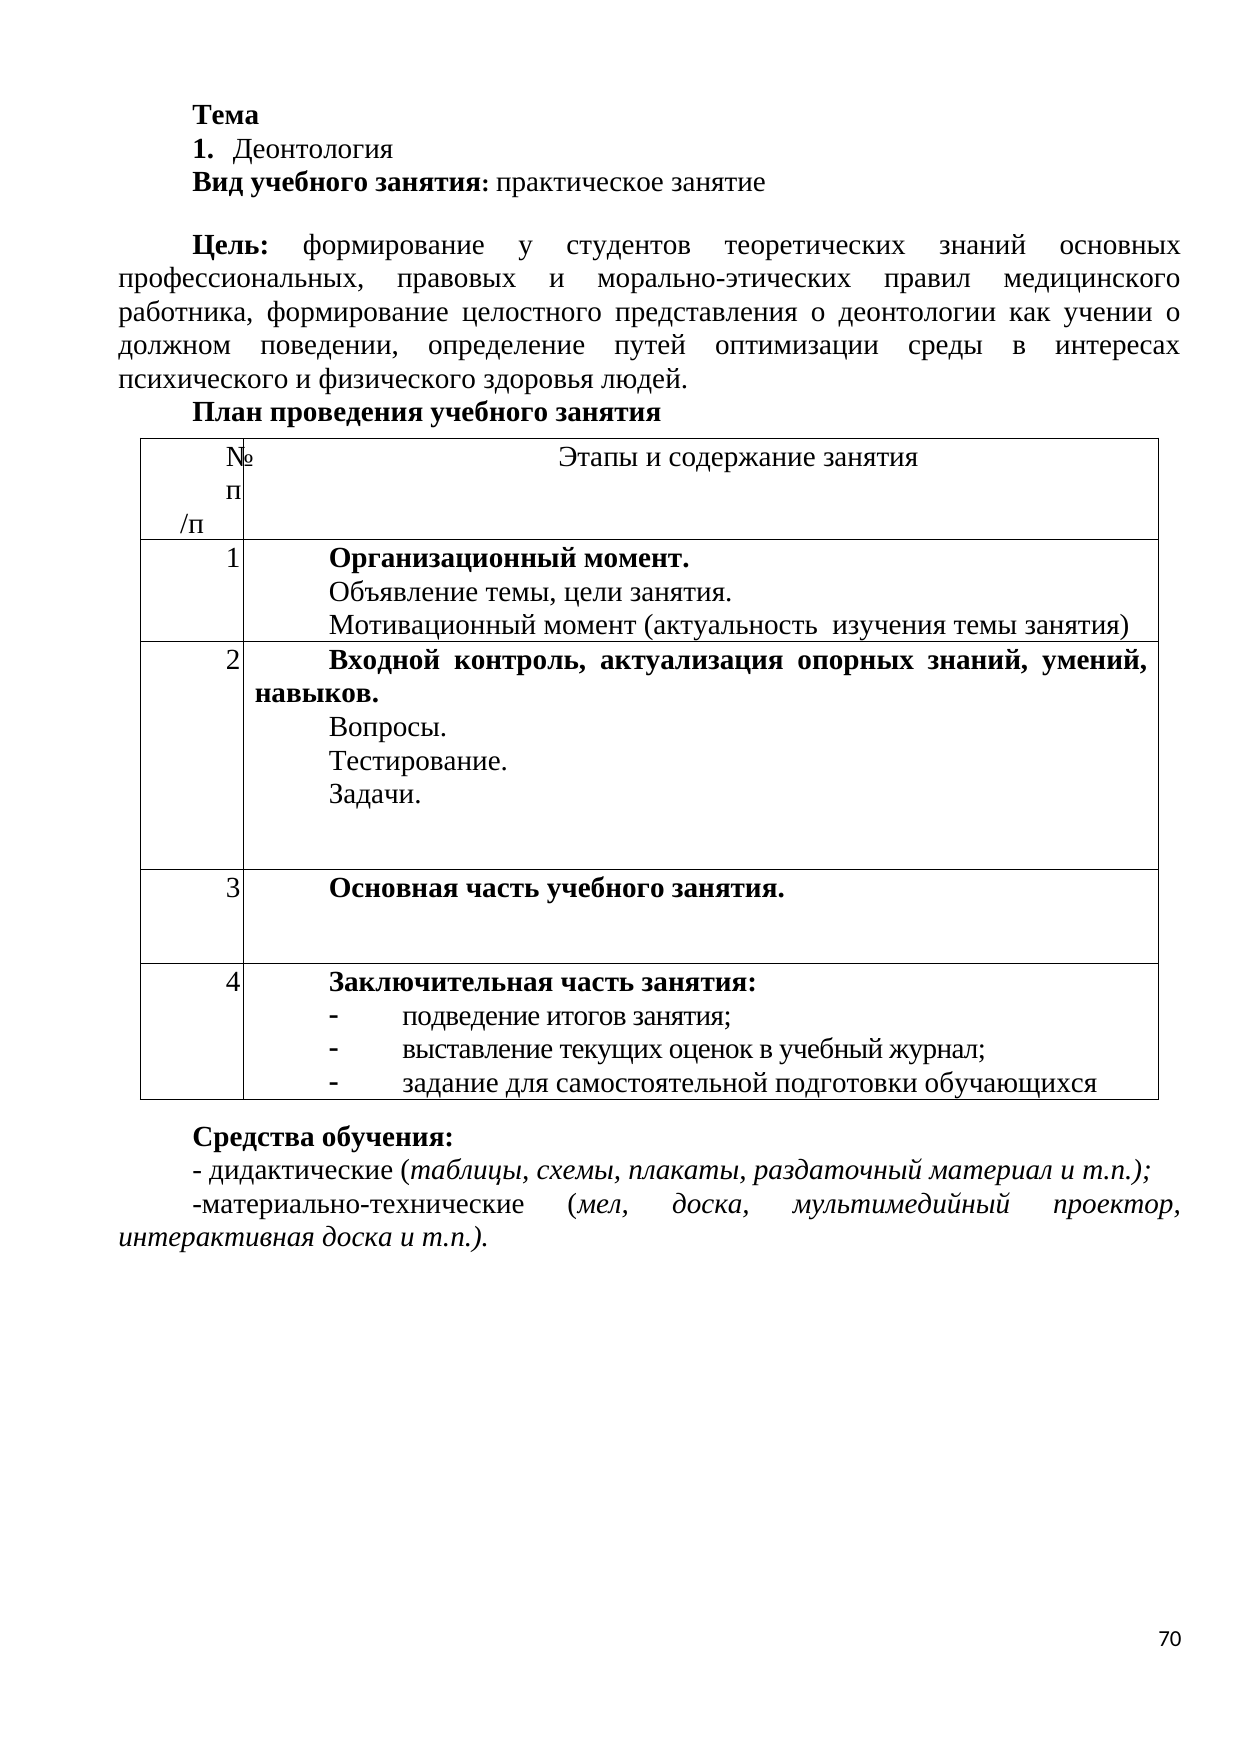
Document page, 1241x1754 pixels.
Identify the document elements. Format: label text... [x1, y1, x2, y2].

text 1. Деонтология [118, 131, 1181, 164]
table_cell Основная часть учебного занятия. [244, 870, 1158, 963]
text Тема [118, 97, 1181, 131]
text -материально-технические (мел, доска, мультимедийный проектор, интерактивная доска и т.п.). [118, 1186, 1181, 1253]
table_cell 1 [141, 540, 243, 641]
text - дидактические (таблицы, схемы, плакаты, раздаточный материал и т.п.); [118, 1152, 1181, 1186]
text Цель: формирование у студентов теоретических знаний основных профессиональных, правовых и морально-этических правил медицинского работника, формирование целостного представления о деонтологии как учении о должном поведении, определение путей оптимизации среды в интересах психического и физического здоровья людей. [118, 227, 1181, 394]
text Средства обучения: [118, 1119, 1181, 1152]
table_cell Входной контроль, актуализация опорных знаний, умений, навыков. Вопросы. Тестирование. Задачи. [244, 642, 1158, 869]
table_cell 2 [141, 642, 243, 869]
table_cell Организационный момент. Объявление темы, цели занятия. Мотивационный момент (актуальность изучения темы занятия) [244, 540, 1158, 641]
text План проведения учебного занятия [118, 394, 1181, 428]
text Вид учебного занятия: практическое занятие [118, 164, 1181, 198]
table_cell 3 [141, 870, 243, 963]
table_cell Заключительная часть занятия: подведение итогов занятия; выставление текущих оценок в учебный журнал; задание для самостоятельной подготовки обучающихся [244, 964, 1158, 1098]
table_header № п/п [141, 439, 243, 539]
table_cell 4 [141, 964, 243, 1098]
table_header Этапы и содержание занятия [244, 439, 1158, 539]
